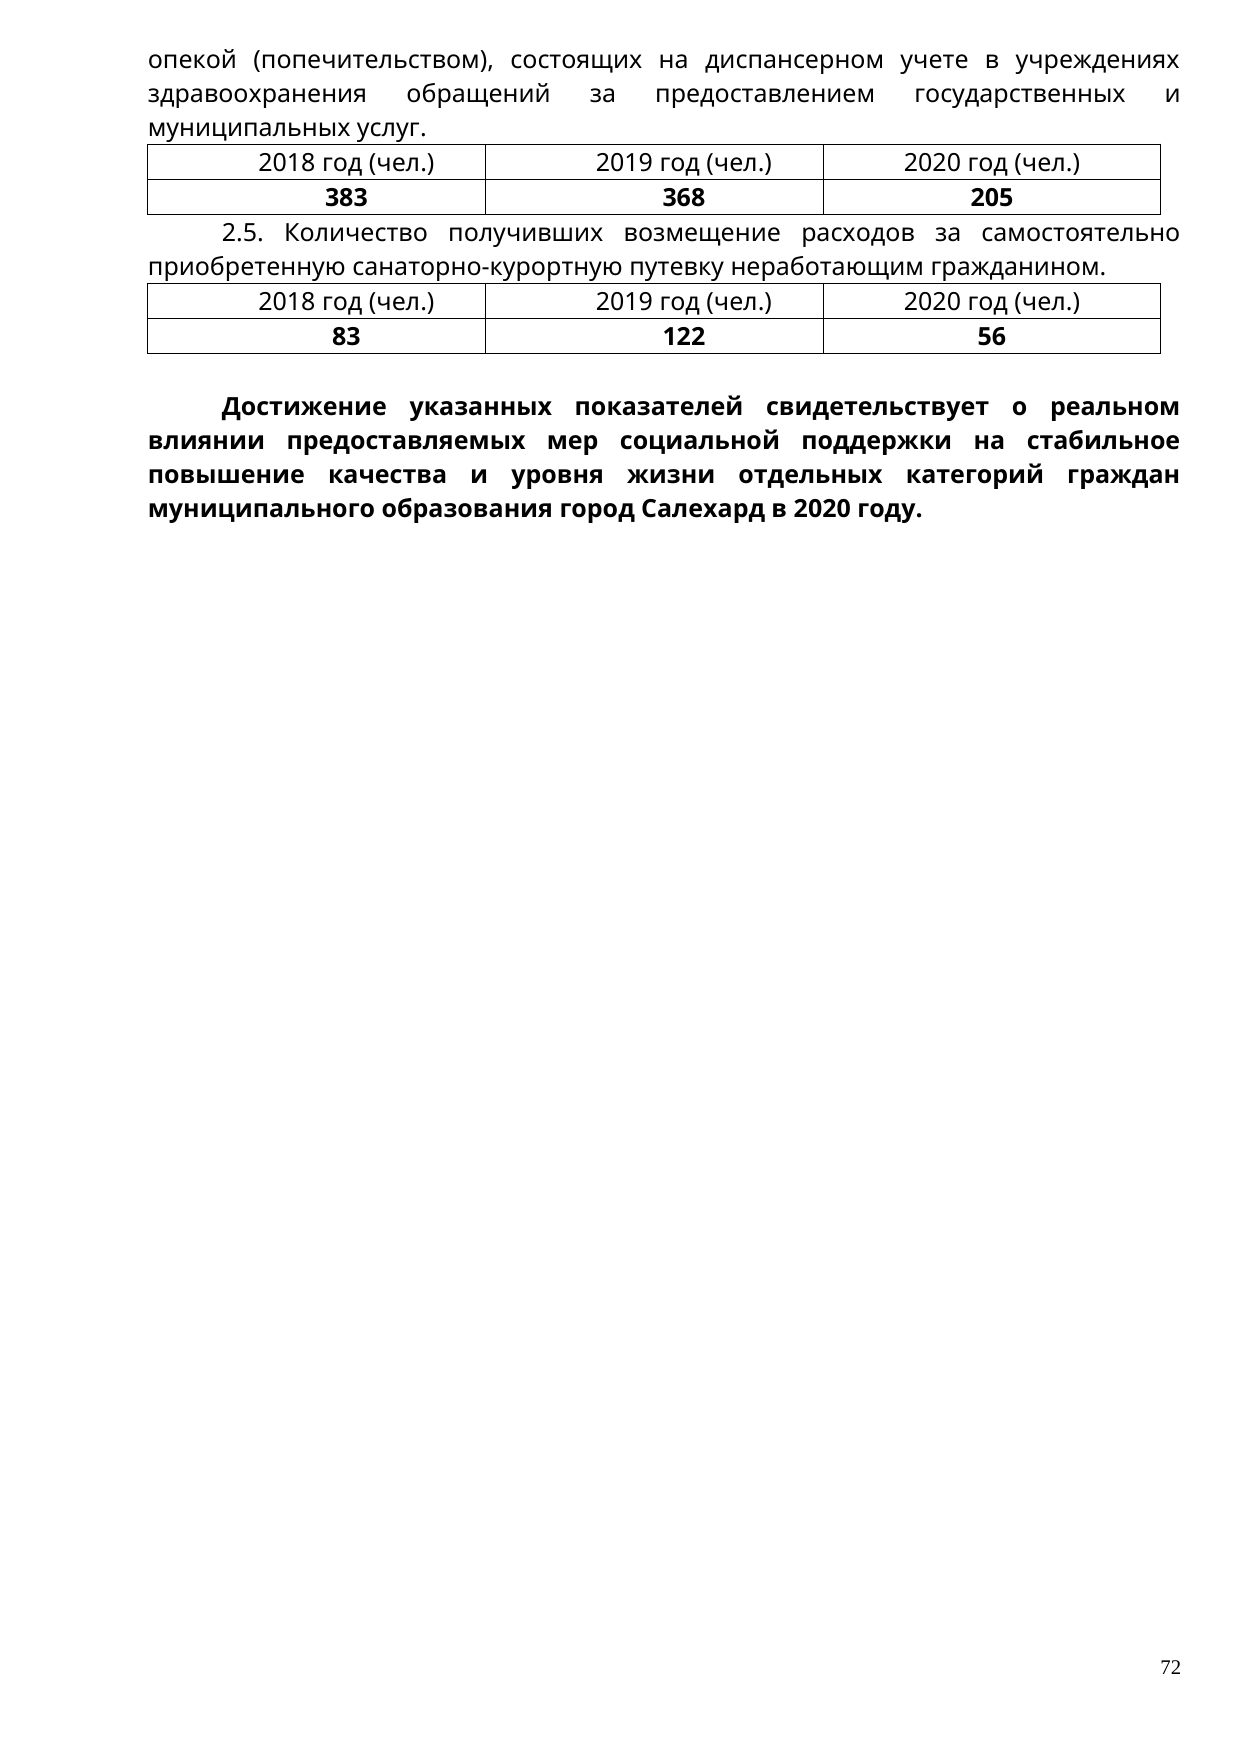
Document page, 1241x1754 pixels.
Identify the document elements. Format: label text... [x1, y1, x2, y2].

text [148, 41, 1181, 143]
table_cell 83 [148, 319, 485, 353]
table_header 2020 год (чел.) [824, 145, 1160, 179]
table_cell 383 [148, 180, 485, 214]
table_header 2020 год (чел.) [824, 284, 1160, 318]
text 2.5. Количество получивших возмещение расходов за самостоятельно приобретенную санаторно-курортную путевку неработающим гражданином. [148, 215, 1181, 283]
table_header 2018 год (чел.) [148, 145, 485, 179]
table_cell 368 [486, 180, 823, 214]
table_cell 122 [486, 319, 823, 353]
table_header 2019 год (чел.) [486, 145, 823, 179]
table_cell 56 [824, 319, 1160, 353]
table_cell 205 [824, 180, 1160, 214]
table_header 2019 год (чел.) [486, 284, 823, 318]
text Достижение указанных показателей свидетельствует о реальном влиянии предоставляемых мер социальной поддержки на стабильное повышение качества и уровня жизни отдельных категорий граждан муниципального образования город Салехард в 2020 году. [148, 388, 1181, 524]
table_header 2018 год (чел.) [148, 284, 485, 318]
